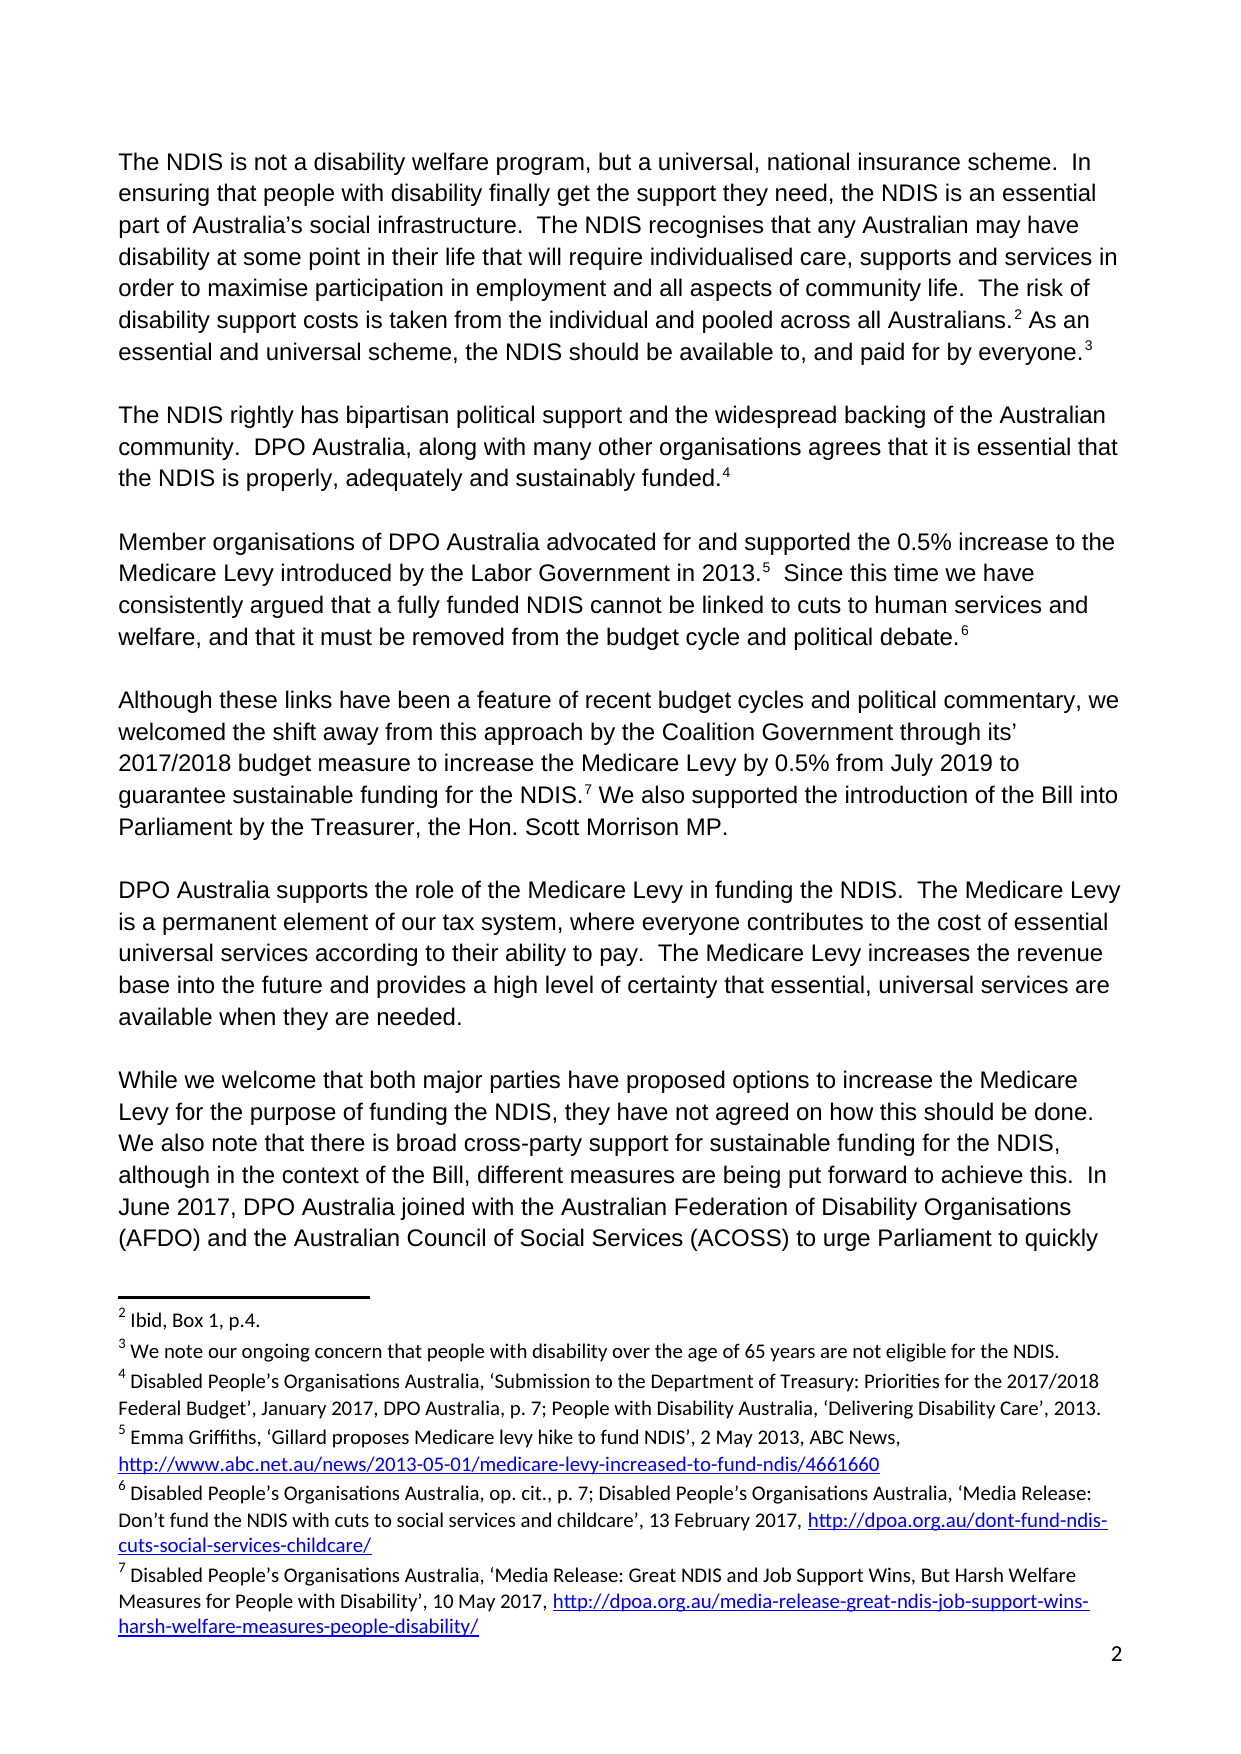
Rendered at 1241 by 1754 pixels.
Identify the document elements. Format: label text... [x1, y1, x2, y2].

text The NDIS is not a disability welfare program, but a universal, national insurance scheme. In ensuring that people with disability finally get the support they need, the NDIS is an essential part of Australia’s social infrastructure. The NDIS recognises that any Australian may have disability at some point in their life that will require individualised care, supports and services in order to maximise participation in employment and all aspects of community life. The risk of disability support costs is taken from the individual and pooled across all Australians. As an essential and universal scheme, the NDIS should be available to, and paid for by everyone. [118, 148, 1122, 365]
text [118, 1066, 1122, 1252]
text Although these links have been a feature of recent budget cycles and political commentary, we welcomed the shift away from this approach by the Coalition Government through its’ 2017/2018 budget measure to increase the Medicare Levy by 0.5% from July 2019 to guarantee sustainable funding for the NDIS. We also supported the introduction of the Bill into Parliament by the Treasurer, the Hon. Scott Morrison MP. [118, 686, 1122, 840]
text Member organisations of DPO Australia advocated for and supported the 0.5% increase to the Medicare Levy introduced by the Labor Government in 2013. Since this time we have consistently argued that a fully funded NDIS cannot be linked to cuts to human services and welfare, and that it must be removed from the budget cycle and political debate. [118, 528, 1122, 650]
text The NDIS rightly has bipartisan political support and the widespread backing of the Australian community. DPO Australia, along with many other organisations agrees that it is essential that the NDIS is properly, adequately and sustainably funded. [118, 401, 1122, 492]
text DPO Australia supports the role of the Medicare Levy in funding the NDIS. The Medicare Levy is a permanent element of our tax system, where everyone contributes to the cost of essential universal services according to their ability to pay. The Medicare Levy increases the revenue base into the future and provides a high level of certainty that essential, universal services are available when they are needed. [118, 876, 1122, 1030]
